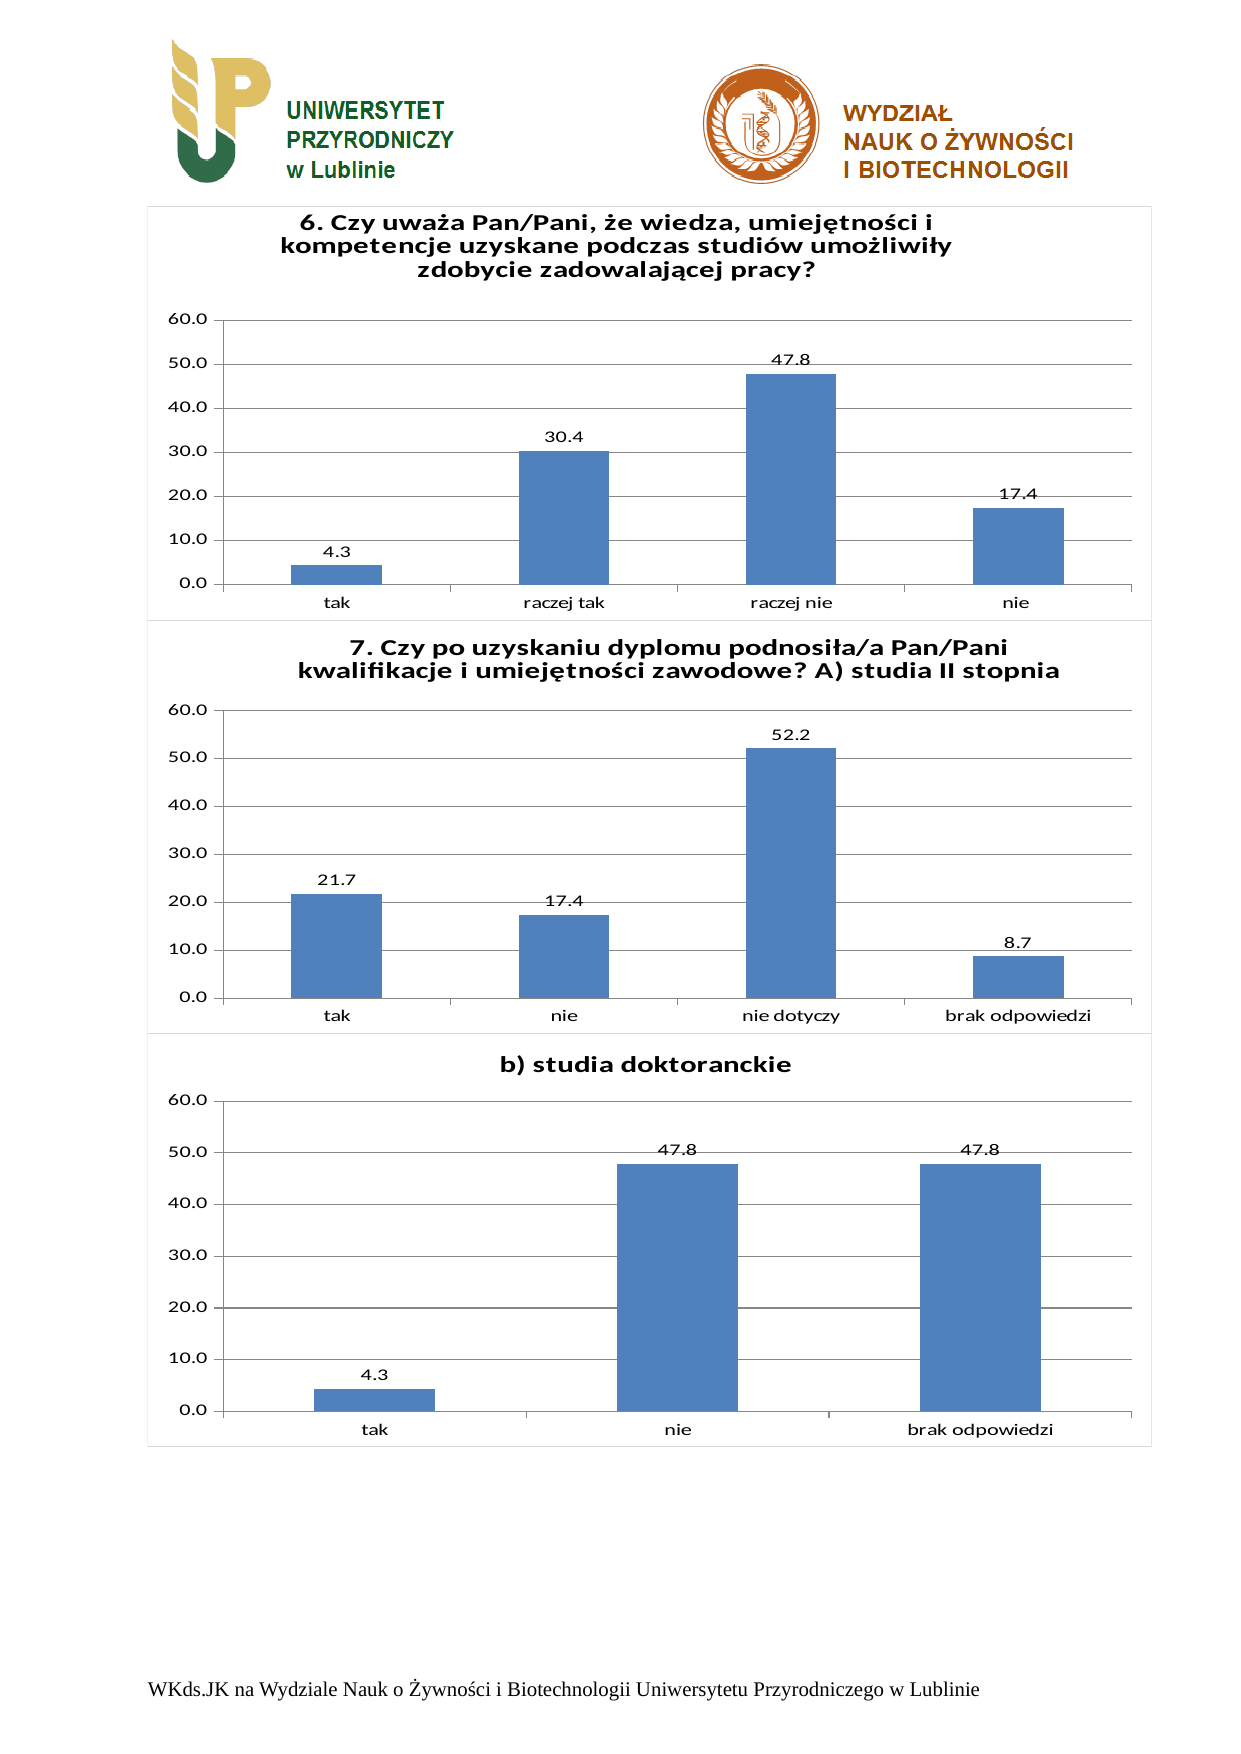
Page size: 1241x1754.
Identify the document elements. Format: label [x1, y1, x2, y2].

picture [666, 37, 1079, 191]
picture [168, 29, 511, 191]
